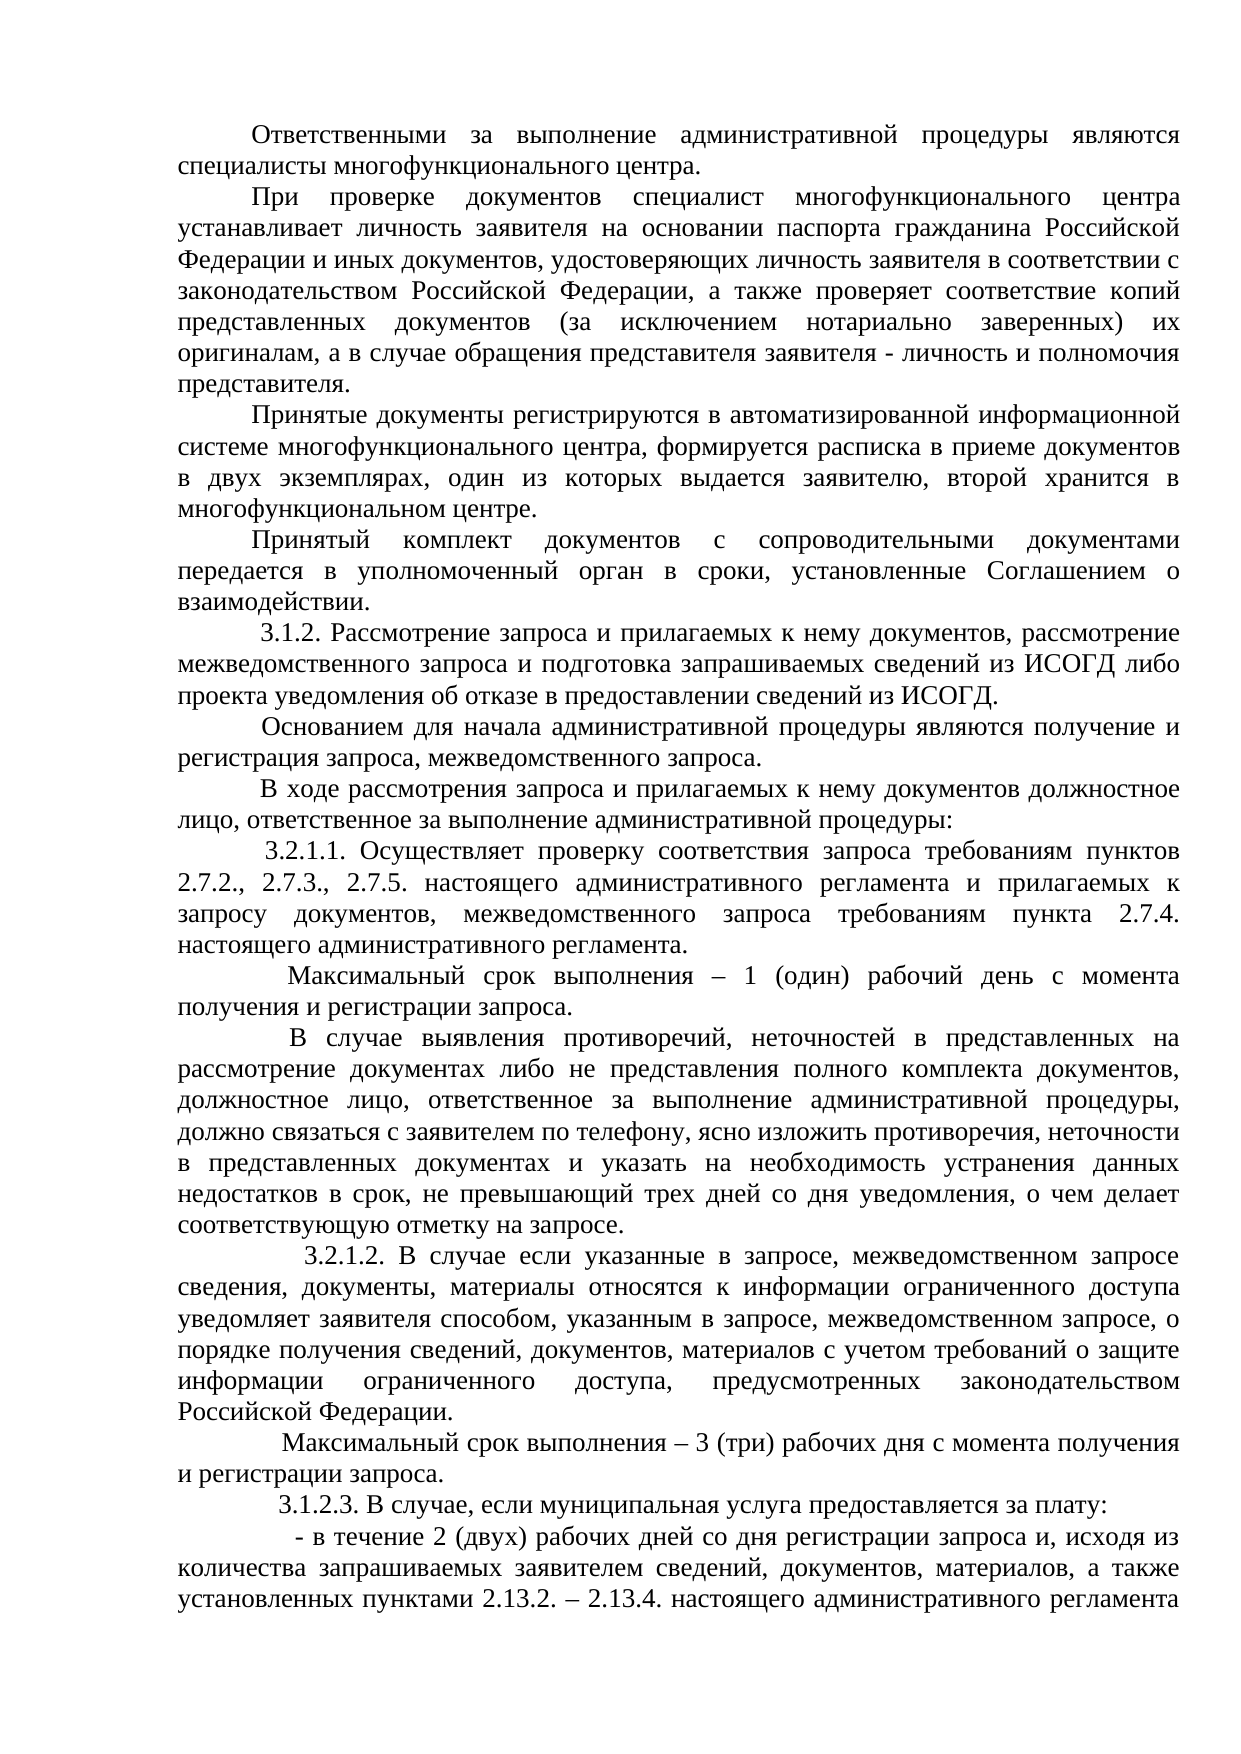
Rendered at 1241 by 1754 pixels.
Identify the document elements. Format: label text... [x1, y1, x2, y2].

text Максимальный срок выполнения – 1 (один) рабочий день с момента получения и регистрации запроса. [177, 959, 1181, 1021]
text Максимальный срок выполнения – 3 (три) рабочих дня с момента получения и регистрации запроса. [177, 1426, 1181, 1488]
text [177, 1520, 1181, 1613]
text 3.1.2. Рассмотрение запроса и прилагаемых к нему документов, рассмотрение межведомственного запроса и подготовка запрашиваемых сведений из ИСОГД либо проекта уведомления об отказе в предоставлении сведений из ИСОГД. [177, 616, 1181, 710]
text При проверке документов специалист многофункционального центра устанавливает личность заявителя на основании паспорта гражданина Российской Федерации и иных документов, удостоверяющих личность заявителя в соответствии с законодательством Российской Федерации, а также проверяет соответствие копий представленных документов (за исключением нотариально заверенных) их оригиналам, а в случае обращения представителя заявителя - личность и полномочия представителя. [177, 180, 1181, 398]
text В случае выявления противоречий, неточностей в представленных на рассмотрение документах либо не представления полного комплекта документов, должностное лицо, ответственное за выполнение административной процедуры, должно связаться с заявителем по телефону, ясно изложить противоречия, неточности в представленных документах и указать на необходимость устранения данных недостатков в срок, не превышающий трех дней со дня уведомления, о чем делает соответствующую отметку на запросе. [177, 1021, 1181, 1239]
text Основанием для начала административной процедуры являются получение и регистрация запроса, межведомственного запроса. [177, 710, 1181, 772]
text 3.1.2.3. В случае, если муниципальная услуга предоставляется за плату: [177, 1488, 1181, 1520]
text Принятый комплект документов с сопроводительными документами передается в уполномоченный орган в сроки, установленные Соглашением о взаимодействии. [177, 523, 1181, 616]
text Ответственными за выполнение административной процедуры являются специалисты многофункционального центра. [177, 118, 1181, 180]
text 3.2.1.1. Осуществляет проверку соответствия запроса требованиям пунктов 2.7.2., 2.7.3., 2.7.5. настоящего административного регламента и прилагаемых к запросу документов, межведомственного запроса требованиям пункта 2.7.4. настоящего административного регламента. [177, 834, 1181, 959]
text В ходе рассмотрения запроса и прилагаемых к нему документов должностное лицо, ответственное за выполнение административной процедуры: [177, 772, 1181, 834]
text Принятые документы регистрируются в автоматизированной информационной системе многофункционального центра, формируется расписка в приеме документов в двух экземплярах, один из которых выдается заявителю, второй хранится в многофункциональном центре. [177, 398, 1181, 523]
text 3.2.1.2. В случае если указанные в запросе, межведомственном запросе сведения, документы, материалы относятся к информации ограниченного доступа уведомляет заявителя способом, указанным в запросе, межведомственном запросе, о порядке получения сведений, документов, материалов с учетом требований о защите информации ограниченного доступа, предусмотренных законодательством Российской Федерации. [177, 1239, 1181, 1426]
